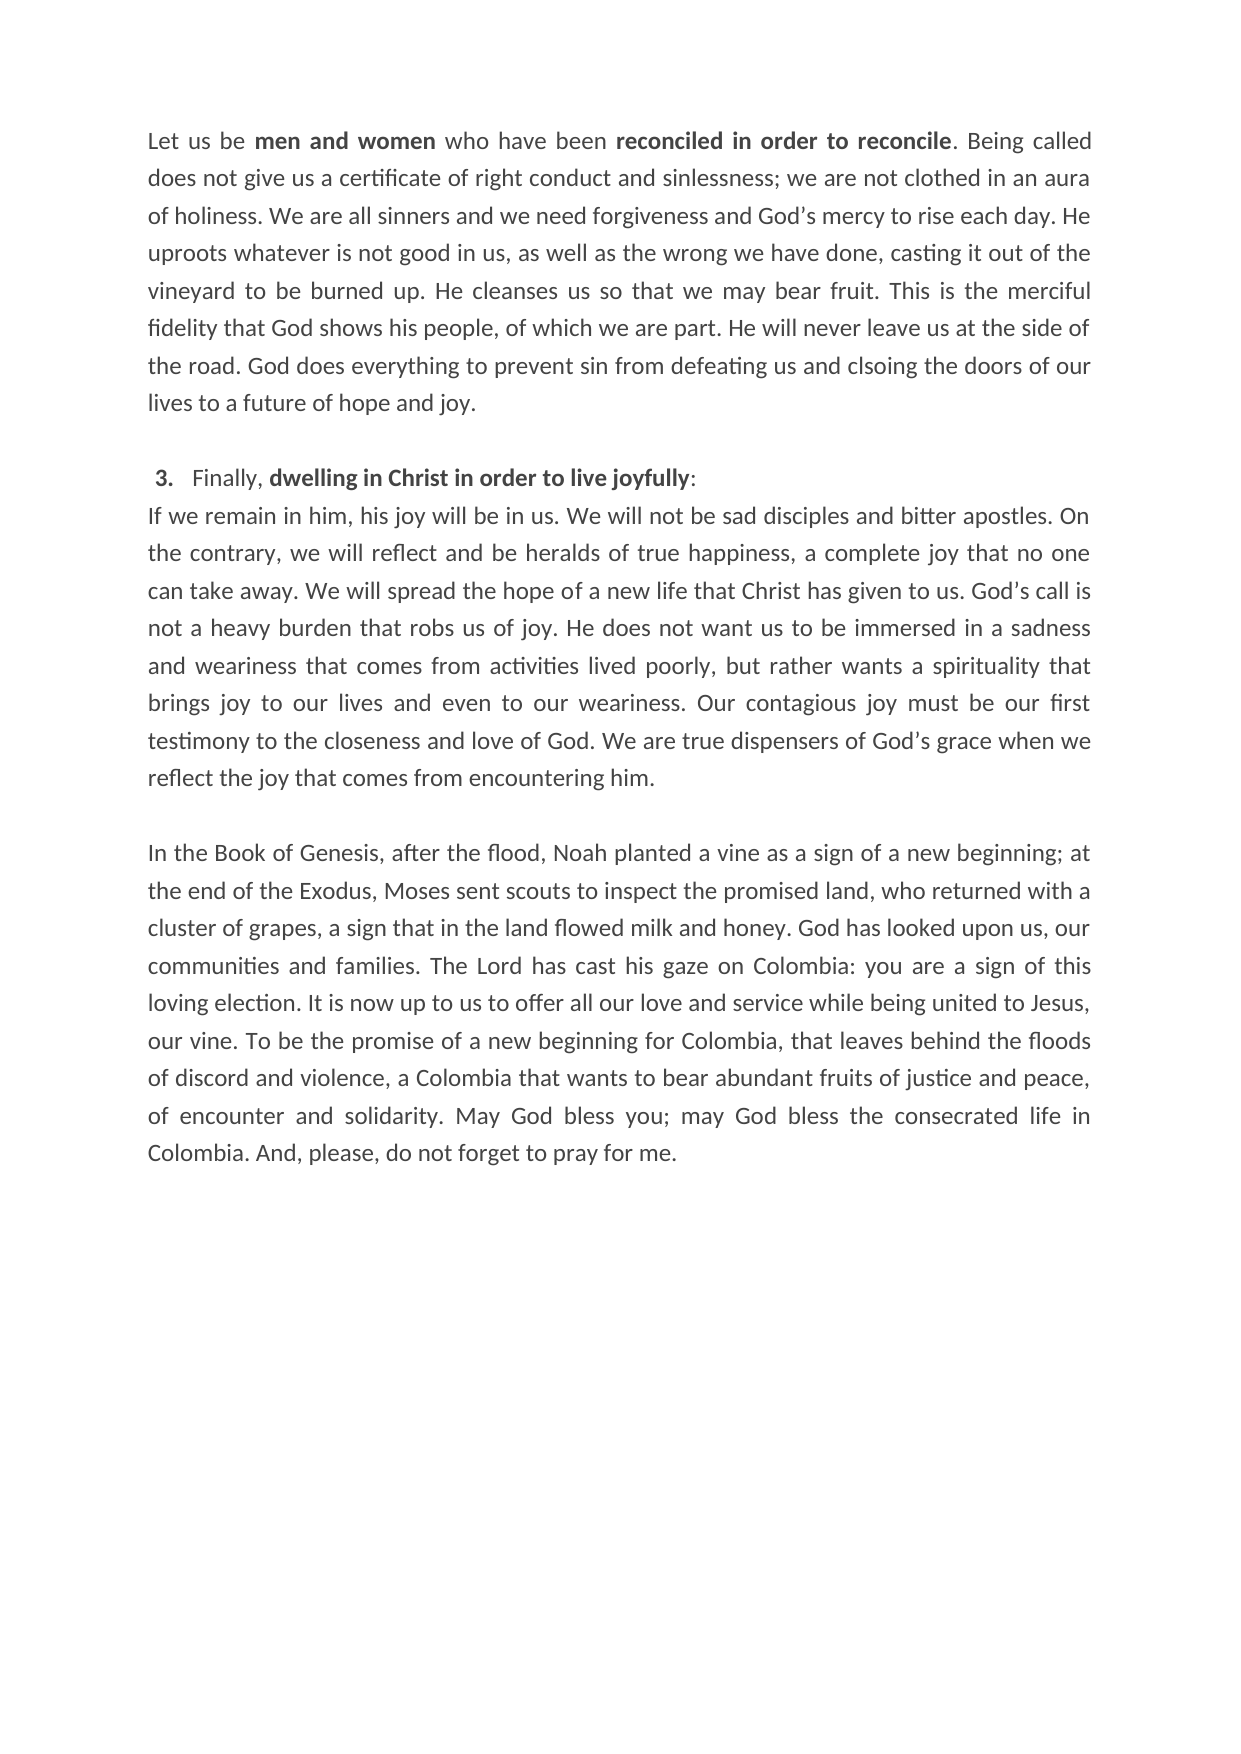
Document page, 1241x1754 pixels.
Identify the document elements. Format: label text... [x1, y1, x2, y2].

list Finally, dwelling in Christ in order to live joyfully: [154, 456, 1092, 493]
text Let us be men and women who have been reconciled in order to reconcile. Being called does not give us a certificate of right conduct and sinlessness; we are not clothed in an aura of holiness. We are all sinners and we need forgiveness and God’s mercy to rise each day. He uproots whatever is not good in us, as well as the wrong we have done, casting it out of the vineyard to be burned up. He cleanses us so that we may bear fruit. This is the merciful fidelity that God shows his people, of which we are part. He will never leave us at the side of the road. God does everything to prevent sin from defeating us and clsoing the doors of our lives to a future of hope and joy. [148, 118, 1092, 418]
text If we remain in him, his joy will be in us. We will not be sad disciples and bitter apostles. On the contrary, we will reflect and be heralds of true happiness, a complete joy that no one can take away. We will spread the hope of a new life that Christ has given to us. God’s call is not a heavy burden that robs us of joy. He does not want us to be immersed in a sadness and weariness that comes from activities lived poorly, but rather wants a spirituality that brings joy to our lives and even to our weariness. Our contagious joy must be our first testimony to the closeness and love of God. We are true dispensers of God’s grace when we reflect the joy that comes from encountering him. [148, 493, 1092, 793]
text In the Book of Genesis, after the flood, Noah planted a vine as a sign of a new beginning; at the end of the Exodus, Moses sent scouts to inspect the promised land, who returned with a cluster of grapes, a sign that in the land flowed milk and honey. God has looked upon us, our communities and families. The Lord has cast his gaze on Colombia: you are a sign of this loving election. It is now up to us to offer all our love and service while being united to Jesus, our vine. To be the promise of a new beginning for Colombia, that leaves behind the floods of discord and violence, a Colombia that wants to bear abundant fruits of justice and peace, of encounter and solidarity. May God bless you; may God bless the consecrated life in Colombia. And, please, do not forget to pray for me. [148, 831, 1092, 1168]
